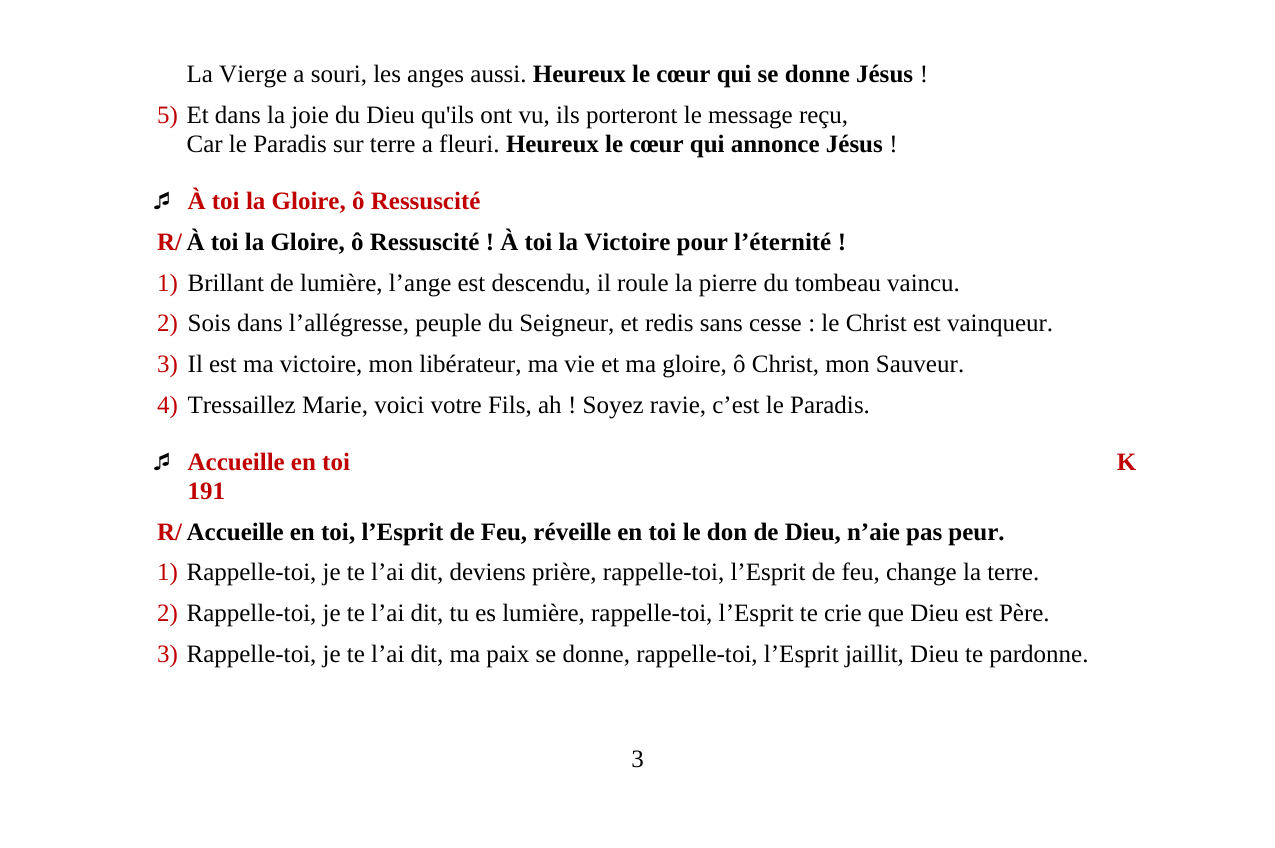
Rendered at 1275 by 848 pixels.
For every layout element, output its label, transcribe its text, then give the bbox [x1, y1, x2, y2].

list Rappelle-toi, je te l’ai dit, deviens prière, rappelle-toi, l’Esprit de feu, change la terre. [157, 557, 1200, 586]
list Tressaillez Marie, voici votre Fils, ah ! Soyez ravie, c’est le Paradis. [131, 390, 1200, 418]
text Car le Paradis sur terre a fleuri. Heureux le cœur qui annonce Jésus ! [150, 129, 1219, 157]
subtitle Accueille en toi K 191 [150, 447, 1162, 505]
text La Vierge a souri, les anges aussi. Heureux le cœur qui se donne Jésus ! [150, 59, 1219, 88]
list Rappelle-toi, je te l’ai dit, tu es lumière, rappelle-toi, l’Esprit te crie que Dieu est Père. [157, 598, 1200, 627]
text R/ À toi la Gloire, ô Ressuscité ! À toi la Victoire pour l’éternité ! [131, 227, 1200, 256]
list Brillant de lumière, l’ange est descendu, il roule la pierre du tombeau vaincu. [131, 268, 1200, 296]
list Rappelle-toi, je te l’ai dit, ma paix se donne, rappelle-toi, l’Esprit jaillit, Dieu te pardonne. [157, 639, 1200, 668]
subtitle À toi la Gloire, ô Ressuscité [150, 186, 1162, 215]
text R/ Accueille en toi, l’Esprit de Feu, réveille en toi le don de Dieu, n’aie pas peur. [131, 517, 1200, 546]
list Il est ma victoire, mon libérateur, ma vie et ma gloire, ô Christ, mon Sauveur. [131, 349, 1200, 378]
list Et dans la joie du Dieu qu'ils ont vu, ils porteront le message reçu, [150, 100, 1219, 129]
list Sois dans l’allégresse, peuple du Seigneur, et redis sans cesse : le Christ est vainqueur. [131, 308, 1200, 337]
